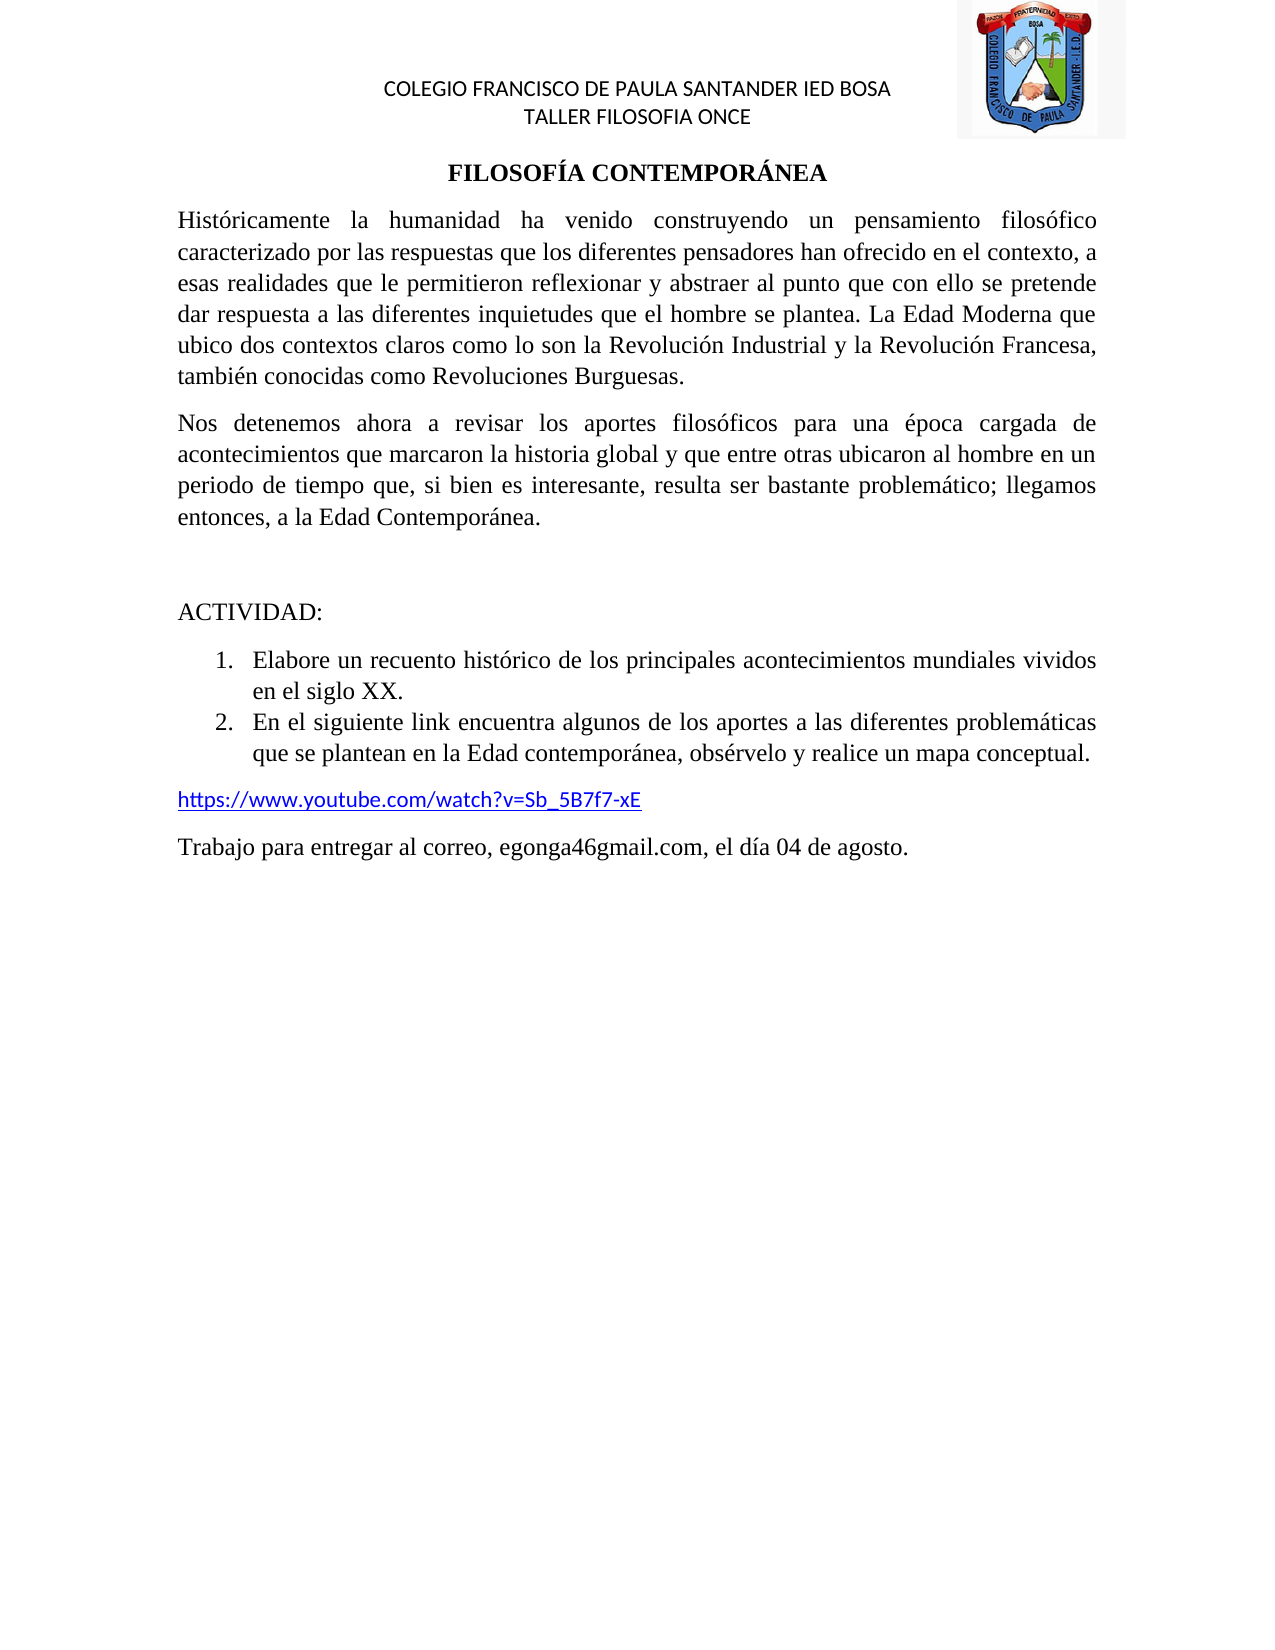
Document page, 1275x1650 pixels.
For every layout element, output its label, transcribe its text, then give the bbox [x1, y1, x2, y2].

text ACTIVIDAD: [177, 597, 1098, 626]
text https://www.youtube.com/watch?v=Sb_5B7f7-xE [177, 786, 1098, 813]
text FILOSOFÍA CONTEMPORÁNEA [177, 158, 1098, 187]
list Elabore un recuento histórico de los principales acontecimientos mundiales vividos en el siglo XX. [215, 645, 1098, 704]
text Históricamente la humanidad ha venido construyendo un pensamiento filosófico caracterizado por las respuestas que los diferentes pensadores han ofrecido en el contexto, a esas realidades que le permitieron reflexionar y abstraer al punto que con ello se pretende dar respuesta a las diferentes inquietudes que el hombre se plantea. La Edad Moderna que ubico dos contextos claros como lo son la Revolución Industrial y la Revolución Francesa, también conocidas como Revoluciones Burguesas. [177, 206, 1098, 389]
text Trabajo para entregar al correo, egonga46gmail.com, el día 04 de agosto. [177, 832, 1098, 861]
text Nos detenemos ahora a revisar los aportes filosóficos para una época cargada de acontecimientos que marcaron la historia global y que entre otras ubicaron al hombre en un periodo de tiempo que, si bien es interesante, resulta ser bastante problemático; llegamos entonces, a la Edad Contemporánea. [177, 408, 1098, 530]
picture [957, 0, 1126, 139]
list En el siguiente link encuentra algunos de los aportes a las diferentes problemáticas que se plantean en la Edad contemporánea, obsérvelo y realice un mapa conceptual. [215, 707, 1098, 767]
